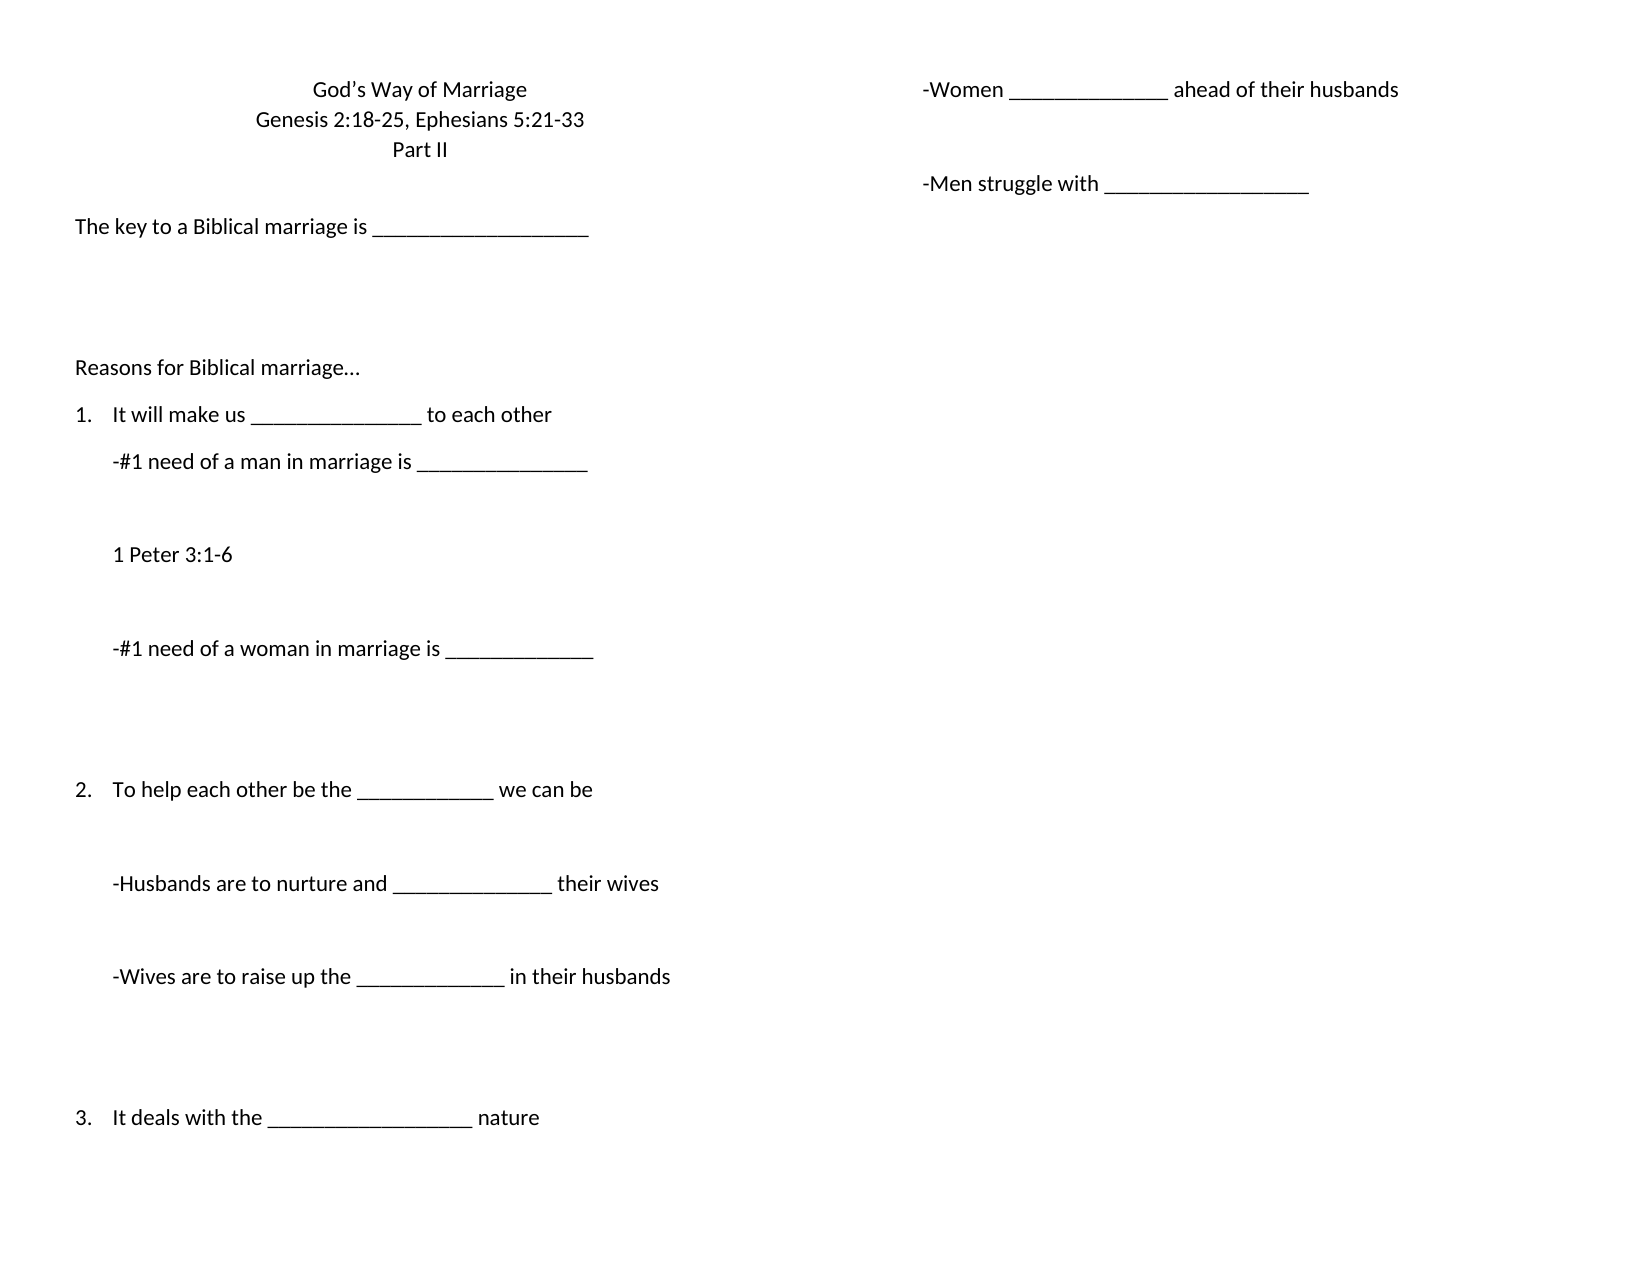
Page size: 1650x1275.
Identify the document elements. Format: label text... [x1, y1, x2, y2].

text -Husbands are to nurture and ______________ their wives [112, 869, 765, 897]
text -#1 need of a man in marriage is _______________ [112, 447, 765, 475]
text The key to a Biblical marriage is ___________________ [75, 212, 765, 241]
text Part II [75, 135, 765, 163]
list It will make us _______________ to each other [75, 400, 765, 428]
list To help each other be the ____________ we can be [75, 775, 765, 803]
text -#1 need of a woman in marriage is _____________ [112, 634, 765, 662]
text -Men struggle with __________________ [922, 169, 1575, 197]
text 1 Peter 3:1-6 [112, 541, 765, 569]
text -Wives are to raise up the _____________ in their husbands [112, 962, 765, 991]
text God’s Way of Marriage [75, 75, 765, 103]
text -Women ______________ ahead of their husbands [922, 75, 1575, 103]
text Reasons for Biblical marriage… [75, 353, 765, 381]
list It deals with the __________________ nature [75, 1103, 765, 1131]
text Genesis 2:18-25, Ephesians 5:21-33 [75, 105, 765, 133]
